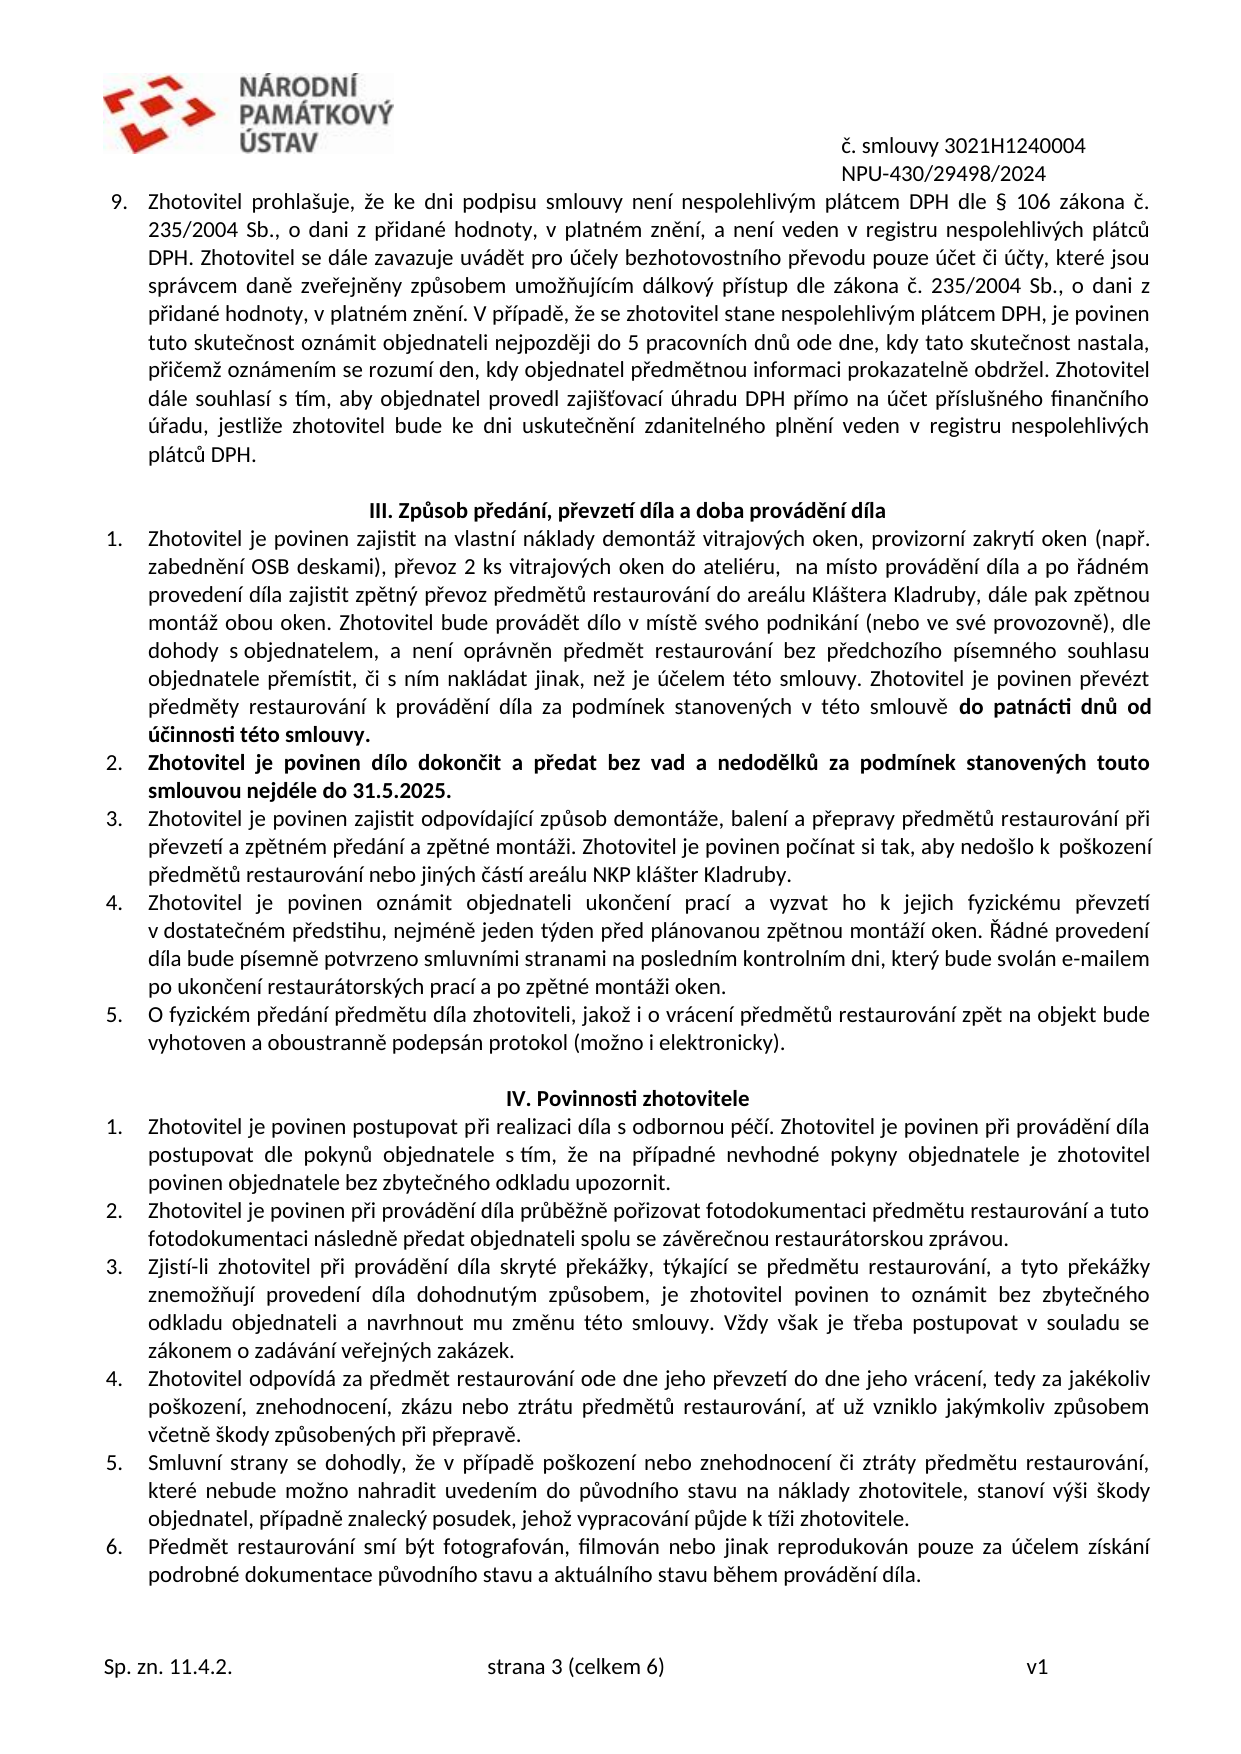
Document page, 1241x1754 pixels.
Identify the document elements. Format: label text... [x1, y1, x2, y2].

list Zjistí-li zhotovitel při provádění díla skryté překážky, týkající se předmětu restaurování, a tyto překážky znemožňují provedení díla dohodnutým způsobem, je zhotovitel povinen to oznámit bez zbytečného odkladu objednateli a navrhnout mu změnu této smlouvy. Vždy však je třeba postupovat v souladu se zákonem o zadávání veřejných zakázek. [106, 1252, 1152, 1364]
picture [103, 73, 394, 154]
list Zhotovitel je povinen při provádění díla průběžně pořizovat fotodokumentaci předmětu restaurování a tuto fotodokumentaci následně předat objednateli spolu se závěrečnou restaurátorskou zprávou. [106, 1196, 1152, 1252]
text III. Způsob předání, převzetí díla a doba provádění díla [103, 496, 1152, 524]
list Zhotovitel odpovídá za předmět restaurování ode dne jeho převzetí do dne jeho vrácení, tedy za jakékoliv poškození, znehodnocení, zkázu nebo ztrátu předmětů restaurování, ať už vzniklo jakýmkoliv způsobem včetně škody způsobených při přepravě. [106, 1364, 1152, 1448]
list Smluvní strany se dohodly, že v případě poškození nebo znehodnocení či ztráty předmětu restaurování, které nebude možno nahradit uvedením do původního stavu na náklady zhotovitele, stanoví výši škody objednatel, případně znalecký posudek, jehož vypracování půjde k tíži zhotovitele. [106, 1448, 1152, 1532]
text IV. Povinnosti zhotovitele [103, 1084, 1152, 1112]
list Zhotovitel je povinen dílo dokončit a předat bez vad a nedodělků za podmínek stanovených touto smlouvou nejdéle do 31.5.2025. [106, 748, 1152, 804]
list Zhotovitel je povinen zajistit na vlastní náklady demontáž vitrajových oken, provizorní zakrytí oken (např. zabednění OSB deskami), převoz 2 ks vitrajových oken do ateliéru, na místo provádění díla a po řádném provedení díla zajistit zpětný převoz předmětů restaurování do areálu Kláštera Kladruby, dále pak zpětnou montáž obou oken. Zhotovitel bude provádět dílo v místě svého podnikání (nebo ve své provozovně), dle dohody s objednatelem, a není oprávněn předmět restaurování bez předchozího písemného souhlasu objednatele přemístit, či s ním nakládat jinak, než je účelem této smlouvy. Zhotovitel je povinen převézt předměty restaurování k provádění díla za podmínek stanovených v této smlouvě do patnácti dnů od účinnosti této smlouvy. [106, 524, 1152, 748]
list O fyzickém předání předmětu díla zhotoviteli, jakož i o vrácení předmětů restaurování zpět na objekt bude vyhotoven a oboustranně podepsán protokol (možno i elektronicky). [106, 1000, 1152, 1056]
list Předmět restaurování smí být fotografován, filmován nebo jinak reprodukován pouze za účelem získání podrobné dokumentace původního stavu a aktuálního stavu během provádění díla. [106, 1532, 1152, 1588]
list Zhotovitel prohlašuje, že ke dni podpisu smlouvy není nespolehlivým plátcem DPH dle § 106 zákona č. 235/2004 Sb., o dani z přidané hodnoty, v platném znění, a není veden v registru nespolehlivých plátců DPH. Zhotovitel se dále zavazuje uvádět pro účely bezhotovostního převodu pouze účet či účty, které jsou správcem daně zveřejněny způsobem umožňujícím dálkový přístup dle zákona č. 235/2004 Sb., o dani z přidané hodnoty, v platném znění. V případě, že se zhotovitel stane nespolehlivým plátcem DPH, je povinen tuto skutečnost oznámit objednateli nejpozději do 5 pracovních dnů ode dne, kdy tato skutečnost nastala, přičemž oznámením se rozumí den, kdy objednatel předmětnou informaci prokazatelně obdržel. Zhotovitel dále souhlasí s tím, aby objednatel provedl zajišťovací úhradu DPH přímo na účet příslušného finančního úřadu, jestliže zhotovitel bude ke dni uskutečnění zdanitelného plnění veden v registru nespolehlivých plátců DPH. [110, 187, 1152, 468]
list Zhotovitel je povinen oznámit objednateli ukončení prací a vyzvat ho k jejich fyzickému převzetí v dostatečném předstihu, nejméně jeden týden před plánovanou zpětnou montáží oken. Řádné provedení díla bude písemně potvrzeno smluvními stranami na posledním kontrolním dni, který bude svolán e-mailem po ukončení restaurátorských prací a po zpětné montáži oken. [106, 888, 1152, 1000]
list Zhotovitel je povinen postupovat při realizaci díla s odbornou péčí. Zhotovitel je povinen při provádění díla postupovat dle pokynů objednatele s tím, že na případné nevhodné pokyny objednatele je zhotovitel povinen objednatele bez zbytečného odkladu upozornit. [106, 1112, 1152, 1196]
list Zhotovitel je povinen zajistit odpovídající způsob demontáže, balení a přepravy předmětů restaurování při převzetí a zpětném předání a zpětné montáži. Zhotovitel je povinen počínat si tak, aby nedošlo k poškození předmětů restaurování nebo jiných částí areálu NKP klášter Kladruby. [106, 804, 1152, 888]
